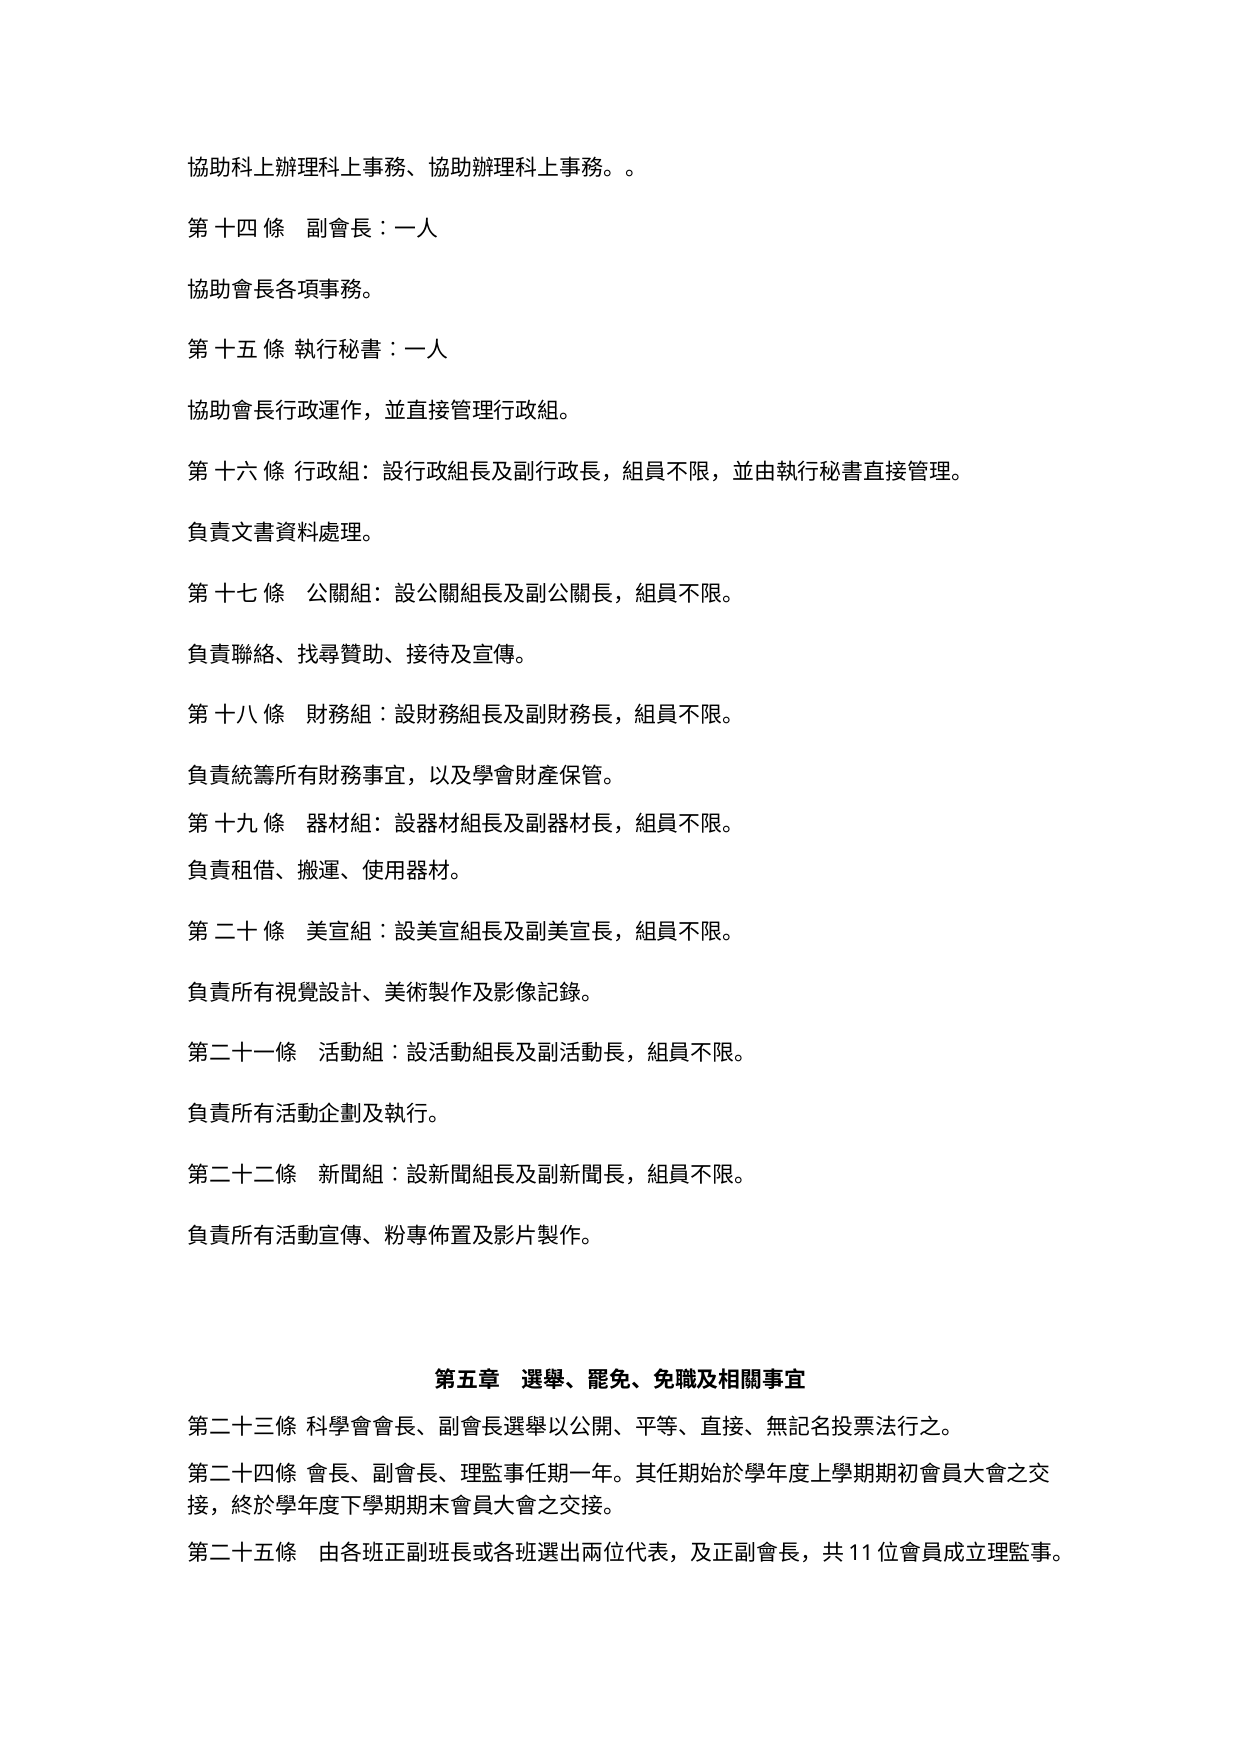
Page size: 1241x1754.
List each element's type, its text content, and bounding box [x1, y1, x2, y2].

text 負責所有視覺設計、美術製作及影像記錄。 [187, 974, 1053, 1006]
text 第二十三條 科學會會長、副會長選舉以公開、平等、直接、無記名投票法行之。 [187, 1409, 1053, 1441]
text 第 十八 條 財務組︰設財務組長及副財務長，組員不限。 [187, 697, 1053, 729]
text 第 十五 條 執行秘書︰一人 [187, 332, 1053, 364]
text 第二十四條 會長、副會長、理監事任期一年。其任期始於學年度上學期期初會員大會之交接，終於學年度下學期期末會員大會之交接。 [187, 1456, 1053, 1519]
text 第二十一條 活動組︰設活動組長及副活動長，組員不限。 [187, 1035, 1053, 1067]
text 協助會長各項事務。 [187, 272, 1053, 303]
text 協助科上辦理科上事務、協助辦理科上事務。。 [187, 150, 1053, 182]
text 第五章 選舉、罷免、免職及相關事宜 [187, 1362, 1053, 1393]
text 協助會長行政運作，並直接管理行政組。 [187, 393, 1053, 425]
text 負責統籌所有財務事宜，以及學會財產保管。 [187, 758, 1053, 790]
text 第 二十 條 美宣組︰設美宣組長及副美宣長，組員不限。 [187, 914, 1053, 945]
text 負責文書資料處理。 [187, 515, 1053, 547]
text 負責所有活動宣傳、粉專佈置及影片製作。 [187, 1218, 1053, 1249]
text 負責租借、搬運、使用器材。 [187, 853, 1053, 884]
text 第 十六 條 行政組：設行政組長及副行政長，組員不限，並由執行秘書直接管理。 [187, 454, 1053, 486]
text 第二十二條 新聞組︰設新聞組長及副新聞長，組員不限。 [187, 1157, 1053, 1189]
text 第 十七 條 公關組：設公關組長及副公關長，組員不限。 [187, 576, 1053, 607]
text 第二十五條 由各班正副班長或各班選出兩位代表，及正副會長，共11位會員成立理監事。 [187, 1535, 1053, 1567]
text 負責所有活動企劃及執行。 [187, 1096, 1053, 1128]
text 第 十九 條 器材組：設器材組長及副器材長，組員不限。 [187, 806, 1053, 837]
text 負責聯絡、找尋贊助、接待及宣傳。 [187, 637, 1053, 668]
text 第 十四 條 副會長︰一人 [187, 211, 1053, 242]
